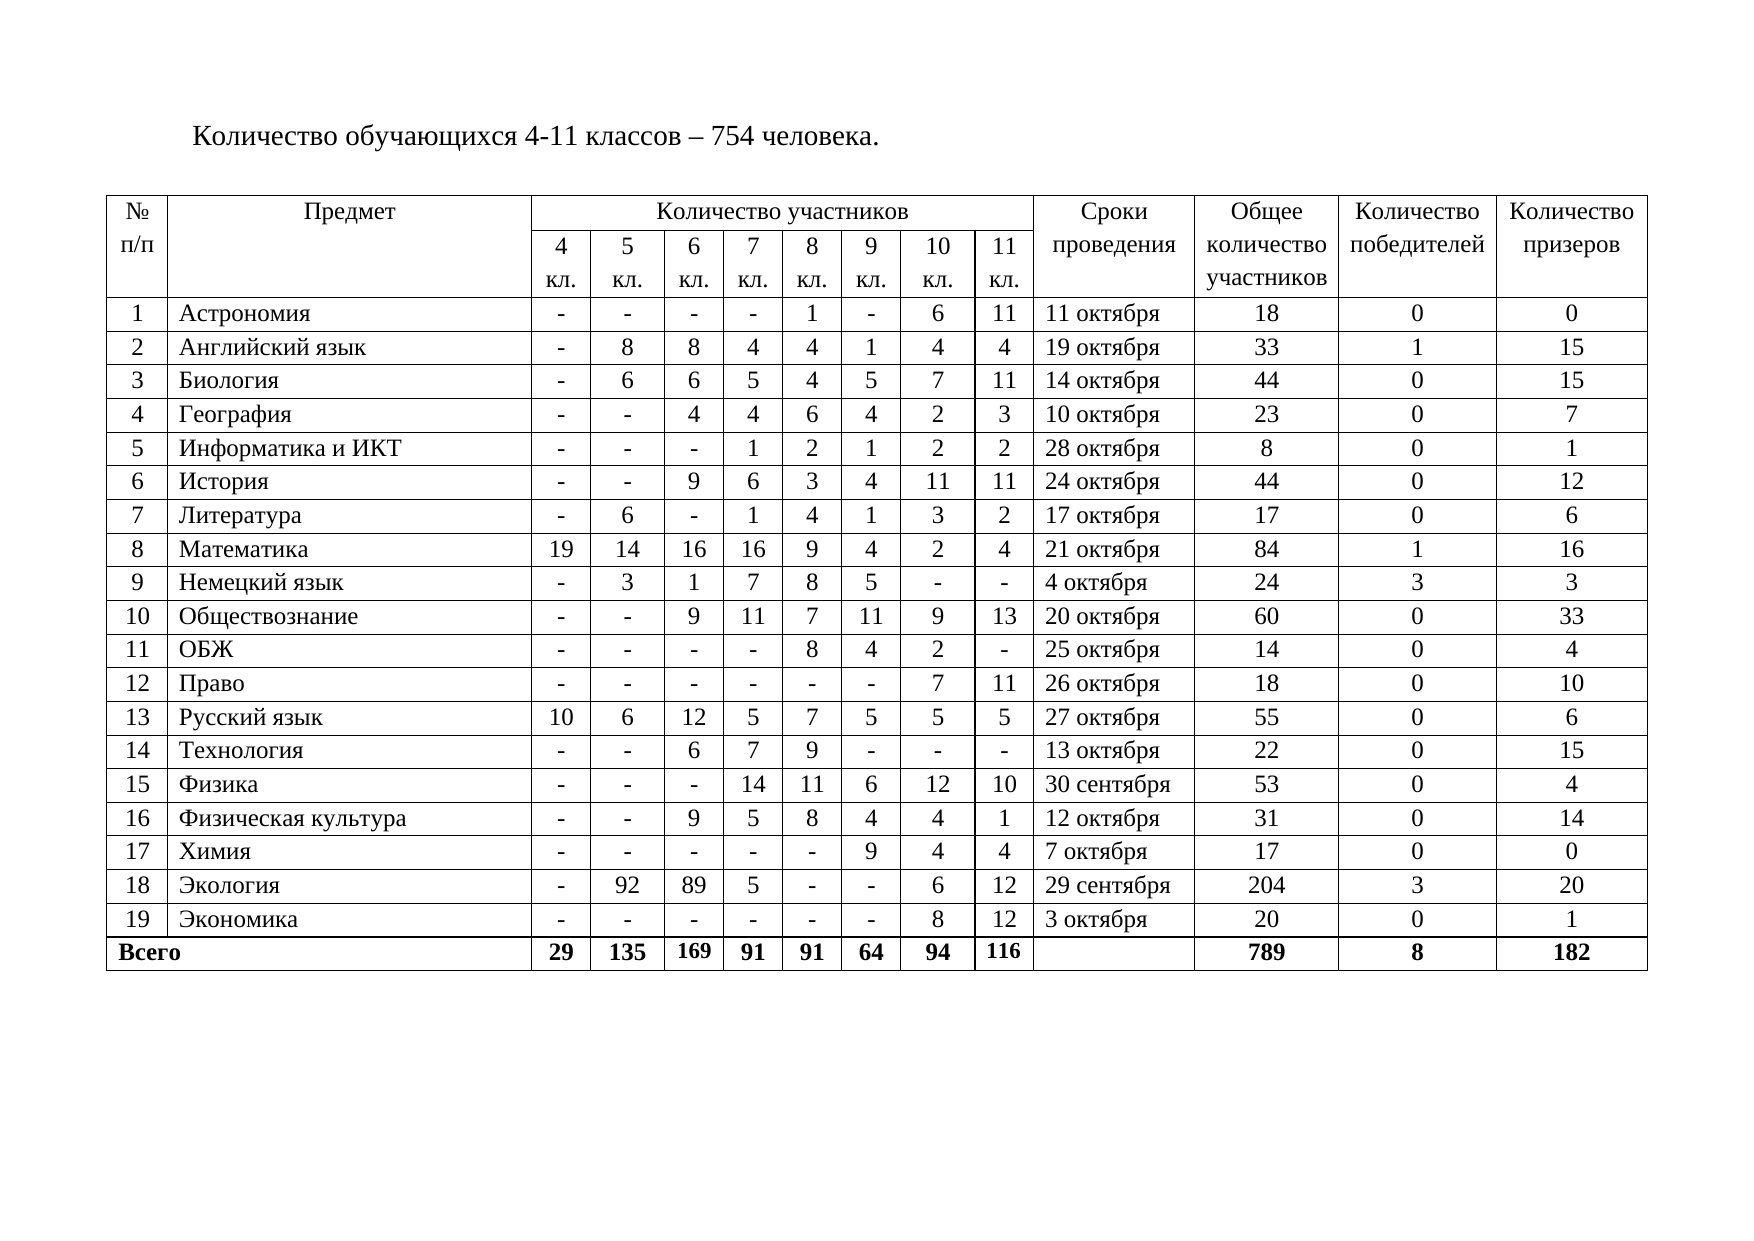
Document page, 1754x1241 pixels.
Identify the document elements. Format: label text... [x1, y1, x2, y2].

table_cell 2 [107, 332, 167, 364]
table_cell - [665, 668, 723, 701]
table_cell - [591, 635, 664, 667]
table_cell 14 [1497, 803, 1647, 835]
table_cell 7 [901, 668, 974, 701]
table_cell Экология [168, 870, 531, 903]
table_cell 0 [1339, 500, 1496, 533]
table_cell 14 [1195, 635, 1338, 667]
table_cell Право [168, 668, 531, 701]
table_cell - [532, 365, 590, 398]
table_cell 11 [976, 365, 1033, 398]
table_cell 8 [1195, 433, 1338, 465]
table_cell 15 [1497, 365, 1647, 398]
table_cell Информатика и ИКТ [168, 433, 531, 465]
table_cell - [976, 635, 1033, 667]
table_cell 7 [783, 601, 841, 633]
table_cell 6 кл. [665, 231, 723, 297]
table_cell 182 [1497, 938, 1647, 970]
table_cell 10 [976, 769, 1033, 802]
table_cell 10 октября [1034, 399, 1194, 432]
table_cell - [532, 904, 590, 936]
table_cell - [591, 904, 664, 936]
table_cell 4 [901, 836, 974, 869]
table_cell 11 [724, 601, 782, 633]
table_cell 9 [665, 601, 723, 633]
table_cell - [665, 433, 723, 465]
table_cell 1 [724, 433, 782, 465]
table_cell 17 октября [1034, 500, 1194, 533]
table_cell 5 [842, 567, 900, 600]
table_cell Литература [168, 500, 531, 533]
table_cell 4 [724, 399, 782, 432]
table_cell 6 [901, 298, 974, 331]
table_cell 10 [107, 601, 167, 633]
table_cell 15 [107, 769, 167, 802]
table_cell - [591, 836, 664, 869]
table_cell Экономика [168, 904, 531, 936]
table_cell 8 [783, 635, 841, 667]
table_cell 29 [532, 938, 590, 970]
table_cell 28 октября [1034, 433, 1194, 465]
table_cell - [532, 736, 590, 768]
table_cell 12 [107, 668, 167, 701]
table_cell 16 [665, 534, 723, 566]
table_cell 1 [783, 298, 841, 331]
table_cell ОБЖ [168, 635, 531, 667]
table_cell - [532, 466, 590, 499]
table_header Количество призеров [1497, 196, 1647, 297]
table_cell 2 [901, 635, 974, 667]
table_cell 4 [842, 466, 900, 499]
table_header № п/п [107, 196, 167, 297]
table_cell 7 [724, 567, 782, 600]
table_cell 3 октября [1034, 904, 1194, 936]
table_cell 94 [901, 938, 974, 970]
table_cell Физическая культура [168, 803, 531, 835]
table_cell 0 [1339, 601, 1496, 633]
table_cell Немецкий язык [168, 567, 531, 600]
table_cell 16 [107, 803, 167, 835]
table_cell 19 [532, 534, 590, 566]
table_cell 6 [107, 466, 167, 499]
table_cell 1 [1339, 534, 1496, 566]
table_cell 19 октября [1034, 332, 1194, 364]
table_cell Физика [168, 769, 531, 802]
table_cell - [591, 601, 664, 633]
table_cell 11 [976, 466, 1033, 499]
table_cell 11 [976, 668, 1033, 701]
table_cell 5 [842, 702, 900, 734]
table_cell 3 [901, 500, 974, 533]
table_cell 12 [1497, 466, 1647, 499]
table_cell 6 [591, 365, 664, 398]
table_cell - [724, 668, 782, 701]
table_cell 12 [976, 904, 1033, 936]
table_cell 4 [842, 803, 900, 835]
table_cell 5 [901, 702, 974, 734]
text Количество обучающихся 4-11 классов – 754 человека. [118, 118, 1636, 152]
table_cell 9 кл. [842, 231, 900, 297]
table_cell 2 [783, 433, 841, 465]
table_cell 4 [1497, 769, 1647, 802]
table_cell 4 [724, 332, 782, 364]
table_cell - [783, 904, 841, 936]
table_cell 4 [783, 365, 841, 398]
table_cell 0 [1339, 365, 1496, 398]
table_cell 23 [1195, 399, 1338, 432]
table_header Предмет [168, 196, 531, 297]
table_cell 89 [665, 870, 723, 903]
table_cell - [591, 769, 664, 802]
table_cell - [591, 466, 664, 499]
table_cell 4 [1497, 635, 1647, 667]
table_cell - [724, 904, 782, 936]
table_cell 20 [1195, 904, 1338, 936]
table_cell 18 [1195, 298, 1338, 331]
table_cell - [532, 803, 590, 835]
table_cell 3 [591, 567, 664, 600]
table_cell - [532, 870, 590, 903]
table_cell - [842, 904, 900, 936]
table_cell 7 [1497, 399, 1647, 432]
table_cell 169 [665, 938, 723, 970]
table_header Количество победителей [1339, 196, 1496, 297]
table_cell 12 [665, 702, 723, 734]
table_cell 0 [1339, 803, 1496, 835]
table_cell 0 [1339, 635, 1496, 667]
table_cell - [724, 298, 782, 331]
table_cell 6 [842, 769, 900, 802]
table_cell - [532, 668, 590, 701]
table_cell 26 октября [1034, 668, 1194, 701]
table_cell [1034, 938, 1194, 970]
table_cell 64 [842, 938, 900, 970]
table_cell 0 [1339, 668, 1496, 701]
table_cell История [168, 466, 531, 499]
table_cell Химия [168, 836, 531, 869]
table_cell 5 [724, 365, 782, 398]
table_cell 0 [1497, 836, 1647, 869]
table_cell 8 [591, 332, 664, 364]
table_cell 6 [665, 736, 723, 768]
table_cell 4 [976, 332, 1033, 364]
table_cell 8 [783, 803, 841, 835]
table_cell 20 октября [1034, 601, 1194, 633]
table_cell 31 [1195, 803, 1338, 835]
table_cell - [591, 298, 664, 331]
table_cell 3 [1339, 870, 1496, 903]
table_cell - [591, 668, 664, 701]
table_cell - [783, 870, 841, 903]
table_cell 7 [783, 702, 841, 734]
table_cell 8 [1339, 938, 1496, 970]
table_cell 4 [976, 534, 1033, 566]
table_cell 5 [724, 870, 782, 903]
table_cell - [532, 332, 590, 364]
table_cell 22 [1195, 736, 1338, 768]
table_cell 4 октября [1034, 567, 1194, 600]
table_cell 5 кл. [591, 231, 664, 297]
table_cell 30 сентября [1034, 769, 1194, 802]
table_cell 91 [783, 938, 841, 970]
table_header Количество участников [532, 196, 1033, 230]
table_cell 9 [665, 466, 723, 499]
table_cell 17 [107, 836, 167, 869]
table_cell 20 [1497, 870, 1647, 903]
table_cell - [976, 736, 1033, 768]
table_cell 5 [976, 702, 1033, 734]
table_cell Астрономия [168, 298, 531, 331]
table_cell 4 [842, 399, 900, 432]
table_cell 8 [665, 332, 723, 364]
table_cell 3 [1497, 567, 1647, 600]
table_cell 2 [901, 433, 974, 465]
table_cell 18 [107, 870, 167, 903]
table_cell - [532, 433, 590, 465]
table_cell 0 [1339, 466, 1496, 499]
table_cell 4 [107, 399, 167, 432]
table_cell 6 [665, 365, 723, 398]
table_cell 4 [976, 836, 1033, 869]
table_cell 1 [1339, 332, 1496, 364]
table_cell 9 [665, 803, 723, 835]
table_cell 60 [1195, 601, 1338, 633]
table_cell 8 [107, 534, 167, 566]
table_cell 6 [591, 500, 664, 533]
table_cell 0 [1497, 298, 1647, 331]
table_cell Технология [168, 736, 531, 768]
table_cell Английский язык [168, 332, 531, 364]
table_cell - [532, 500, 590, 533]
table_cell - [532, 399, 590, 432]
table_cell - [842, 736, 900, 768]
table_cell 13 [976, 601, 1033, 633]
table_cell - [901, 567, 974, 600]
table_cell 44 [1195, 466, 1338, 499]
table_cell 0 [1339, 769, 1496, 802]
table_cell - [665, 635, 723, 667]
table_cell - [976, 567, 1033, 600]
table_cell 1 [976, 803, 1033, 835]
table_cell 9 [842, 836, 900, 869]
table_cell 0 [1339, 399, 1496, 432]
table_cell 7 кл. [724, 231, 782, 297]
table_cell 12 [901, 769, 974, 802]
table_cell 44 [1195, 365, 1338, 398]
table_cell 92 [591, 870, 664, 903]
table_cell 1 [842, 433, 900, 465]
table_cell 24 [1195, 567, 1338, 600]
table_cell 29 сентября [1034, 870, 1194, 903]
table_cell 116 [976, 938, 1033, 970]
table_cell 21 октября [1034, 534, 1194, 566]
table_cell 1 [1497, 433, 1647, 465]
table_cell 1 [107, 298, 167, 331]
table_cell 33 [1195, 332, 1338, 364]
table_cell 14 [107, 736, 167, 768]
table_cell 11 [107, 635, 167, 667]
table_cell - [591, 803, 664, 835]
table_cell 5 [724, 702, 782, 734]
table_cell География [168, 399, 531, 432]
table_cell 11 [901, 466, 974, 499]
table_cell - [591, 433, 664, 465]
table_cell 5 [842, 365, 900, 398]
table_cell 3 [1339, 567, 1496, 600]
table_cell 0 [1339, 904, 1496, 936]
table_cell 11 [783, 769, 841, 802]
table_cell - [724, 836, 782, 869]
table_cell 6 [1497, 702, 1647, 734]
table_cell 11 [842, 601, 900, 633]
table_cell 5 [107, 433, 167, 465]
table_cell 16 [1497, 534, 1647, 566]
table_cell 0 [1339, 298, 1496, 331]
table_cell 13 октября [1034, 736, 1194, 768]
table_cell 15 [1497, 736, 1647, 768]
table_cell - [532, 567, 590, 600]
table_cell - [532, 635, 590, 667]
table_cell 14 [591, 534, 664, 566]
table_cell 7 [107, 500, 167, 533]
table_cell 7 октября [1034, 836, 1194, 869]
table_cell - [783, 668, 841, 701]
table_header Сроки проведения [1034, 196, 1194, 297]
table_cell 4 [783, 500, 841, 533]
table_cell 55 [1195, 702, 1338, 734]
table_cell - [532, 836, 590, 869]
table_cell 7 [901, 365, 974, 398]
table_cell - [665, 769, 723, 802]
table_cell 27 октября [1034, 702, 1194, 734]
table_cell 9 [901, 601, 974, 633]
table_cell Обществознание [168, 601, 531, 633]
table_cell - [532, 601, 590, 633]
table_cell 4 [901, 803, 974, 835]
table_cell 7 [724, 736, 782, 768]
table_cell 0 [1339, 702, 1496, 734]
table_cell - [591, 399, 664, 432]
table_cell - [665, 500, 723, 533]
table_cell 1 [842, 332, 900, 364]
table_cell 1 [1497, 904, 1647, 936]
table_cell Математика [168, 534, 531, 566]
table_cell 6 [1497, 500, 1647, 533]
table_cell 4 [665, 399, 723, 432]
table_cell 17 [1195, 500, 1338, 533]
table_cell 2 [976, 500, 1033, 533]
table_cell 1 [842, 500, 900, 533]
table_cell 9 [783, 736, 841, 768]
table_cell 8 [783, 567, 841, 600]
table_cell 11 [976, 298, 1033, 331]
table_cell 0 [1339, 433, 1496, 465]
table_cell 11 октября [1034, 298, 1194, 331]
table_cell - [665, 904, 723, 936]
table_cell - [842, 298, 900, 331]
table_cell 4 [842, 635, 900, 667]
table_cell 17 [1195, 836, 1338, 869]
table_cell 18 [1195, 668, 1338, 701]
table_cell - [783, 836, 841, 869]
table_cell 13 [107, 702, 167, 734]
table_cell 6 [591, 702, 664, 734]
table_cell 1 [724, 500, 782, 533]
table_cell - [665, 298, 723, 331]
table_cell 19 [107, 904, 167, 936]
table_cell - [901, 736, 974, 768]
table_cell 2 [901, 399, 974, 432]
table_cell 4 кл. [532, 231, 590, 297]
table_cell 8 кл. [783, 231, 841, 297]
table_cell - [724, 635, 782, 667]
table_cell 25 октября [1034, 635, 1194, 667]
table_cell 84 [1195, 534, 1338, 566]
table_cell 24 октября [1034, 466, 1194, 499]
table_cell - [532, 769, 590, 802]
table_cell Русский язык [168, 702, 531, 734]
table_cell 6 [724, 466, 782, 499]
table_cell 9 [783, 534, 841, 566]
table_cell 5 [724, 803, 782, 835]
table_cell 3 [783, 466, 841, 499]
table_cell - [842, 870, 900, 903]
table_cell 4 [901, 332, 974, 364]
table_cell 1 [665, 567, 723, 600]
table_cell 14 [724, 769, 782, 802]
table_cell 12 октября [1034, 803, 1194, 835]
table_cell 6 [901, 870, 974, 903]
table_cell 3 [976, 399, 1033, 432]
table_cell 14 октября [1034, 365, 1194, 398]
table_cell 3 [107, 365, 167, 398]
table_cell 4 [783, 332, 841, 364]
table_cell - [842, 668, 900, 701]
table_cell 789 [1195, 938, 1338, 970]
table_cell 53 [1195, 769, 1338, 802]
table_cell 12 [976, 870, 1033, 903]
table_cell 204 [1195, 870, 1338, 903]
table_cell 2 [976, 433, 1033, 465]
table_cell - [665, 836, 723, 869]
table_cell 8 [901, 904, 974, 936]
table_cell 9 [107, 567, 167, 600]
table_cell 91 [724, 938, 782, 970]
table_cell Всего [107, 938, 531, 970]
table_cell 6 [783, 399, 841, 432]
table_cell 10 [532, 702, 590, 734]
table_cell 0 [1339, 836, 1496, 869]
table_cell - [591, 736, 664, 768]
table_cell 135 [591, 938, 664, 970]
table_cell 2 [901, 534, 974, 566]
table_cell 10 [1497, 668, 1647, 701]
table_cell 11 кл. [976, 231, 1033, 297]
table_cell 10 кл. [901, 231, 974, 297]
table_cell 33 [1497, 601, 1647, 633]
table_cell 4 [842, 534, 900, 566]
table_cell - [532, 298, 590, 331]
table_cell 15 [1497, 332, 1647, 364]
table_cell Биология [168, 365, 531, 398]
table_header Общее количество участников [1195, 196, 1338, 297]
table_cell 16 [724, 534, 782, 566]
table_cell 0 [1339, 736, 1496, 768]
